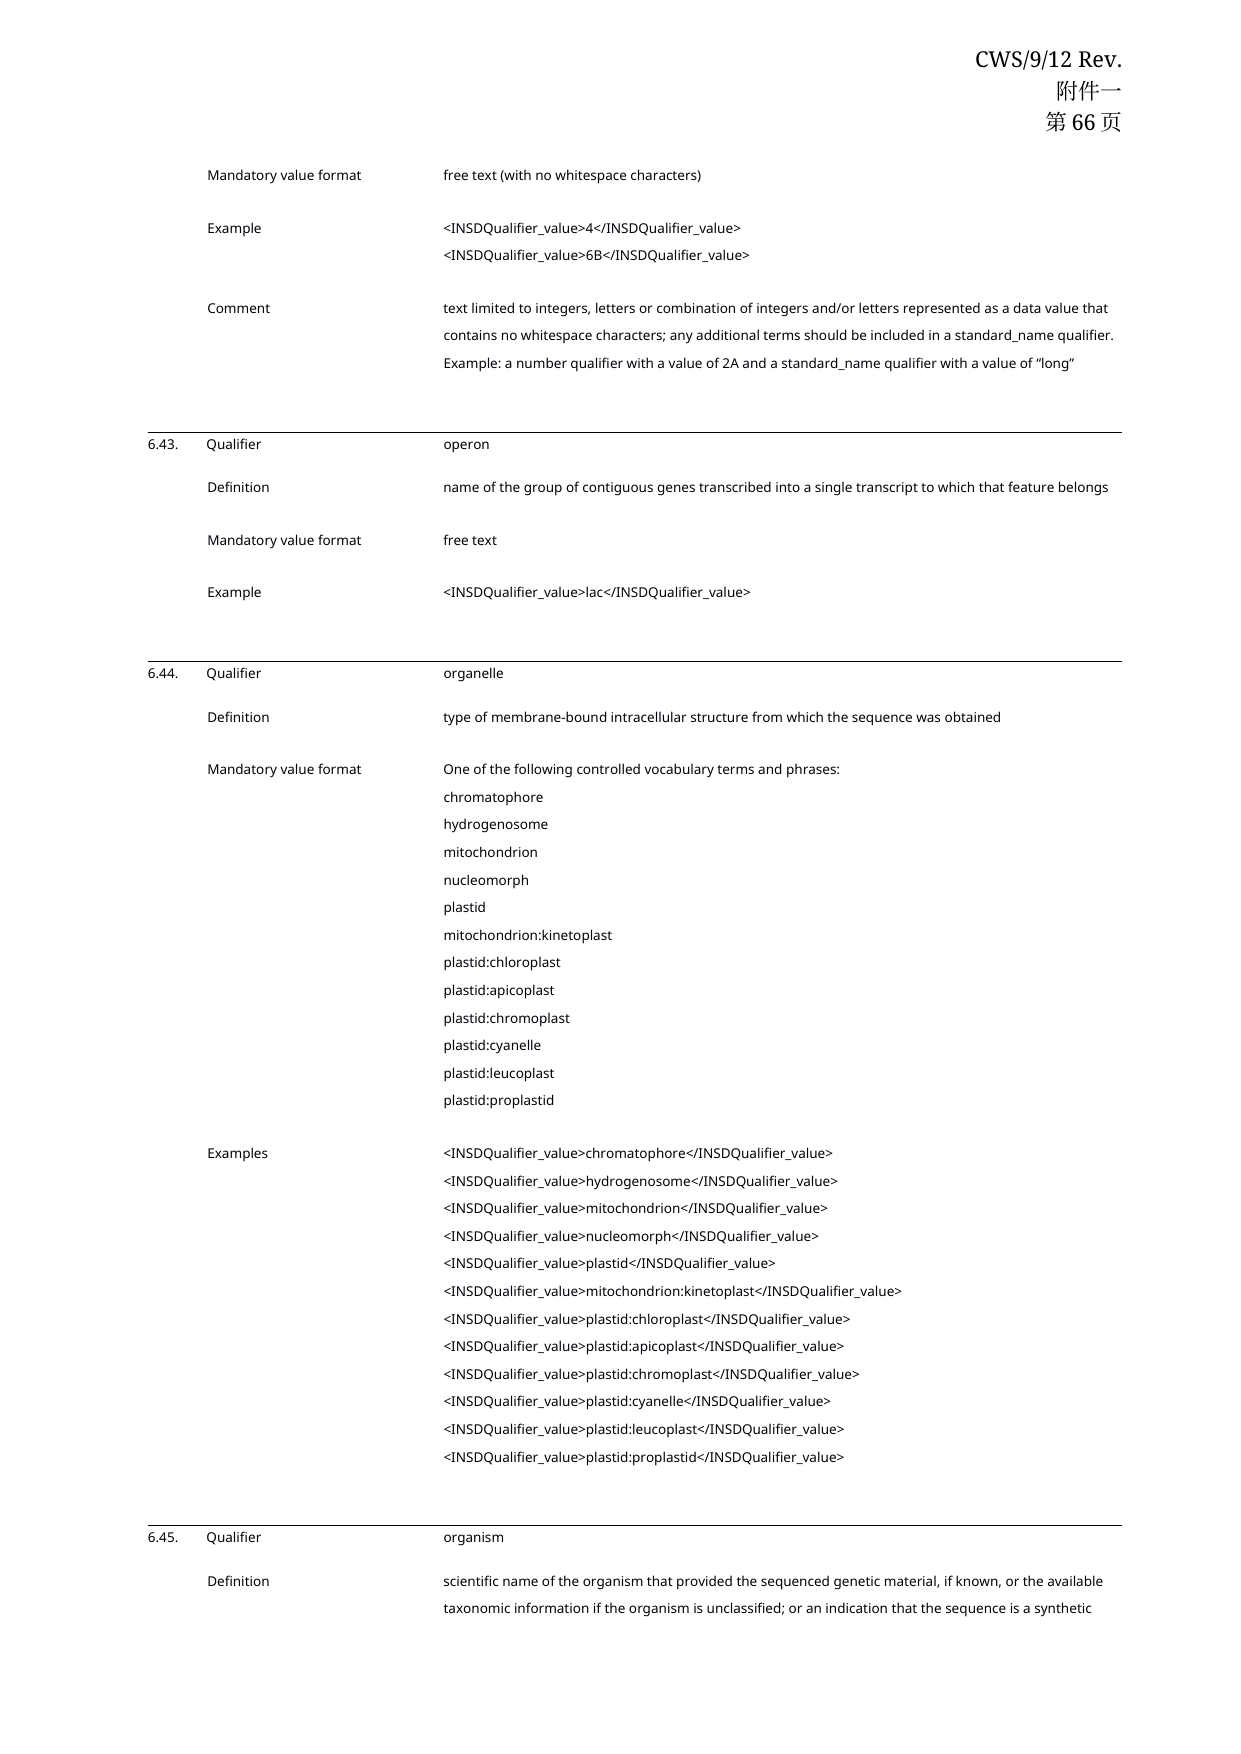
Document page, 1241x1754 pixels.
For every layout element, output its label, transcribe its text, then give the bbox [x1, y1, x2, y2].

text plastid:chromoplast [443, 1008, 1122, 1027]
text plastid [443, 898, 1122, 917]
text chromatophore [443, 788, 1122, 806]
text Example <INSDQualifier_value>lac</INSDQualifier_value> [207, 583, 1122, 602]
text Examples <INSDQualifier_value>chromatophore</INSDQualifier_value> [207, 1144, 1122, 1162]
text Example <INSDQualifier_value>4</INSDQualifier_value> [207, 218, 1122, 237]
text <INSDQualifier_value>mitochondrion</INSDQualifier_value> [443, 1199, 1122, 1218]
text <INSDQualifier_value>hydrogenosome</INSDQualifier_value> [443, 1172, 1122, 1190]
text plastid:apicoplast [443, 981, 1122, 999]
text plastid:chloroplast [443, 953, 1122, 972]
text <INSDQualifier_value>nucleomorph</INSDQualifier_value> [443, 1227, 1122, 1245]
text mitochondrion:kinetoplast [443, 926, 1122, 944]
text <INSDQualifier_value>plastid:chloroplast</INSDQualifier_value> [443, 1309, 1122, 1328]
text <INSDQualifier_value>plastid:chromoplast</INSDQualifier_value> [443, 1365, 1122, 1383]
text <INSDQualifier_value>plastid:leucoplast</INSDQualifier_value> [443, 1420, 1122, 1438]
text <INSDQualifier_value>plastid:apicoplast</INSDQualifier_value> [443, 1337, 1122, 1356]
text plastid:proplastid [443, 1091, 1122, 1110]
text <INSDQualifier_value>6B</INSDQualifier_value> [443, 246, 1122, 264]
text hydrogenosome [443, 815, 1122, 834]
text Definition name of the group of contiguous genes transcribed into a single transcript to which that feature belongs [207, 478, 1122, 497]
text mitochondrion [443, 843, 1122, 861]
text plastid:leucoplast [443, 1064, 1122, 1082]
text Mandatory value format free text (with no whitespace characters) [207, 166, 1122, 184]
text nucleomorph [443, 871, 1122, 889]
text <INSDQualifier_value>plastid:proplastid</INSDQualifier_value> [443, 1448, 1122, 1466]
text <INSDQualifier_value>plastid</INSDQualifier_value> [443, 1254, 1122, 1273]
text <INSDQualifier_value>plastid:cyanelle</INSDQualifier_value> [443, 1392, 1122, 1411]
text plastid:cyanelle [443, 1036, 1122, 1054]
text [207, 1572, 1122, 1618]
text Comment text limited to integers, letters or combination of integers and/or letters represented as a data value that contains no whitespace characters; any additional terms should be included in a standard_name qualifier. Example: a number qualifier with a value of 2A and a standard_name qualifier with a value of “long” [207, 299, 1122, 372]
text Qualifier organism [148, 1526, 1122, 1547]
text Qualifier organelle [148, 662, 1122, 682]
text Mandatory value format free text [207, 531, 1122, 549]
text <INSDQualifier_value>mitochondrion:kinetoplast</INSDQualifier_value> [443, 1282, 1122, 1300]
text Mandatory value format One of the following controlled vocabulary terms and phrases: [207, 760, 1122, 778]
text Qualifier operon [148, 433, 1122, 453]
text Definition type of membrane-bound intracellular structure from which the sequence was obtained [207, 707, 1122, 726]
